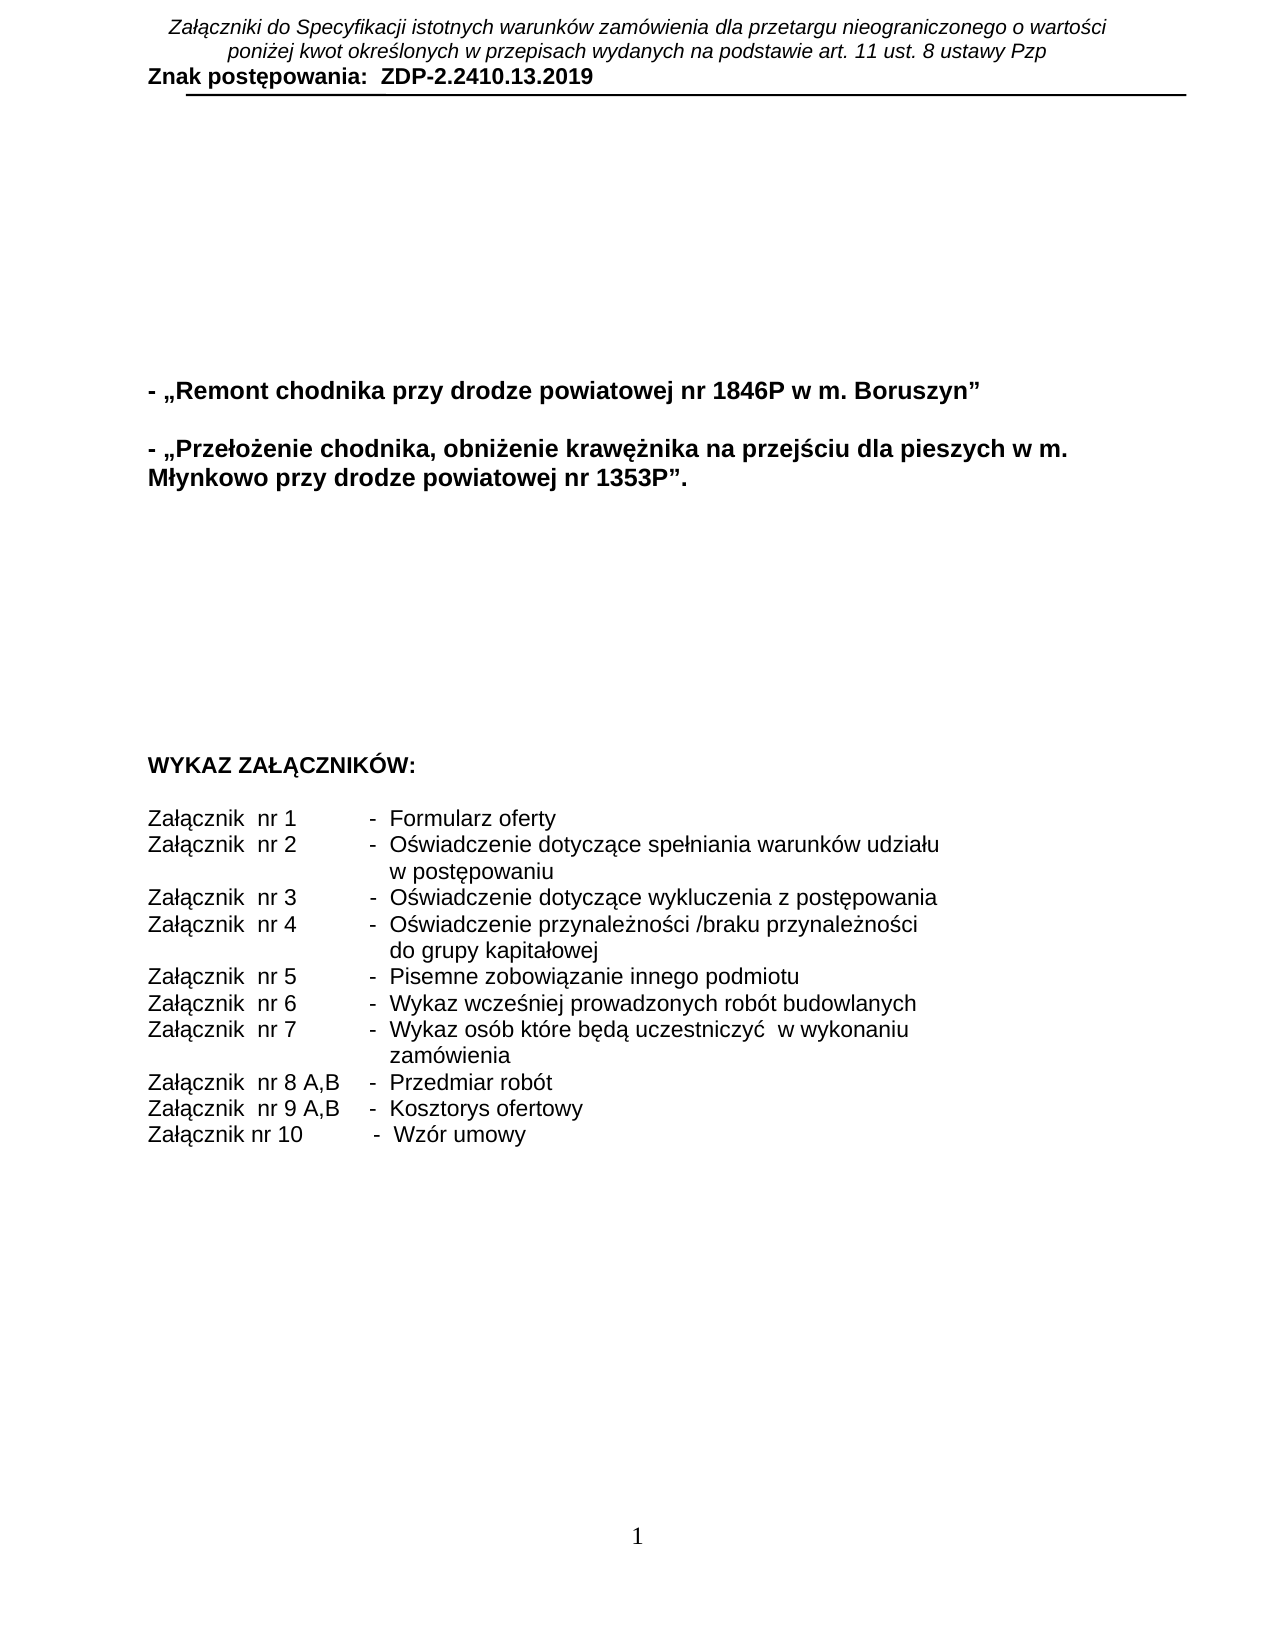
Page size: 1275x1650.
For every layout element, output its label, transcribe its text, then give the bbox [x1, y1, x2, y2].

text - „Remont chodnika przy drodze powiatowej nr 1846P w m. Boruszyn” [148, 376, 1127, 405]
text Załącznik nr 5 - Pisemne zobowiązanie innego podmiotu [148, 963, 1127, 989]
text Załącznik nr 8 A,B - Przedmiar robót [148, 1069, 1127, 1095]
text WYKAZ ZAŁĄCZNIKÓW: [148, 752, 1127, 779]
text Załącznik nr 2 - Oświadczenie dotyczące spełniania warunków udziału w postępowaniu [148, 831, 1127, 884]
text Załącznik nr 3 - Oświadczenie dotyczące wykluczenia z postępowania [148, 884, 1127, 911]
text - „Przełożenie chodnika, obniżenie krawężnika na przejściu dla pieszych w m. Młynkowo przy drodze powiatowej nr 1353P”. [148, 434, 1127, 491]
text Załącznik nr 10 - Wzór umowy [148, 1121, 1127, 1148]
text Załącznik nr 1 - Formularz oferty [148, 805, 1127, 831]
text Załącznik nr 6 - Wykaz wcześniej prowadzonych robót budowlanych [148, 989, 1127, 1016]
text Załącznik nr 7 - Wykaz osób które będą uczestniczyć w wykonaniu zamówienia [148, 1016, 1127, 1069]
text Załącznik nr 9 A,B - Kosztorys ofertowy [148, 1095, 1127, 1121]
text Załącznik nr 4 - Oświadczenie przynależności /braku przynależności do grupy kapitałowej [148, 911, 1127, 963]
